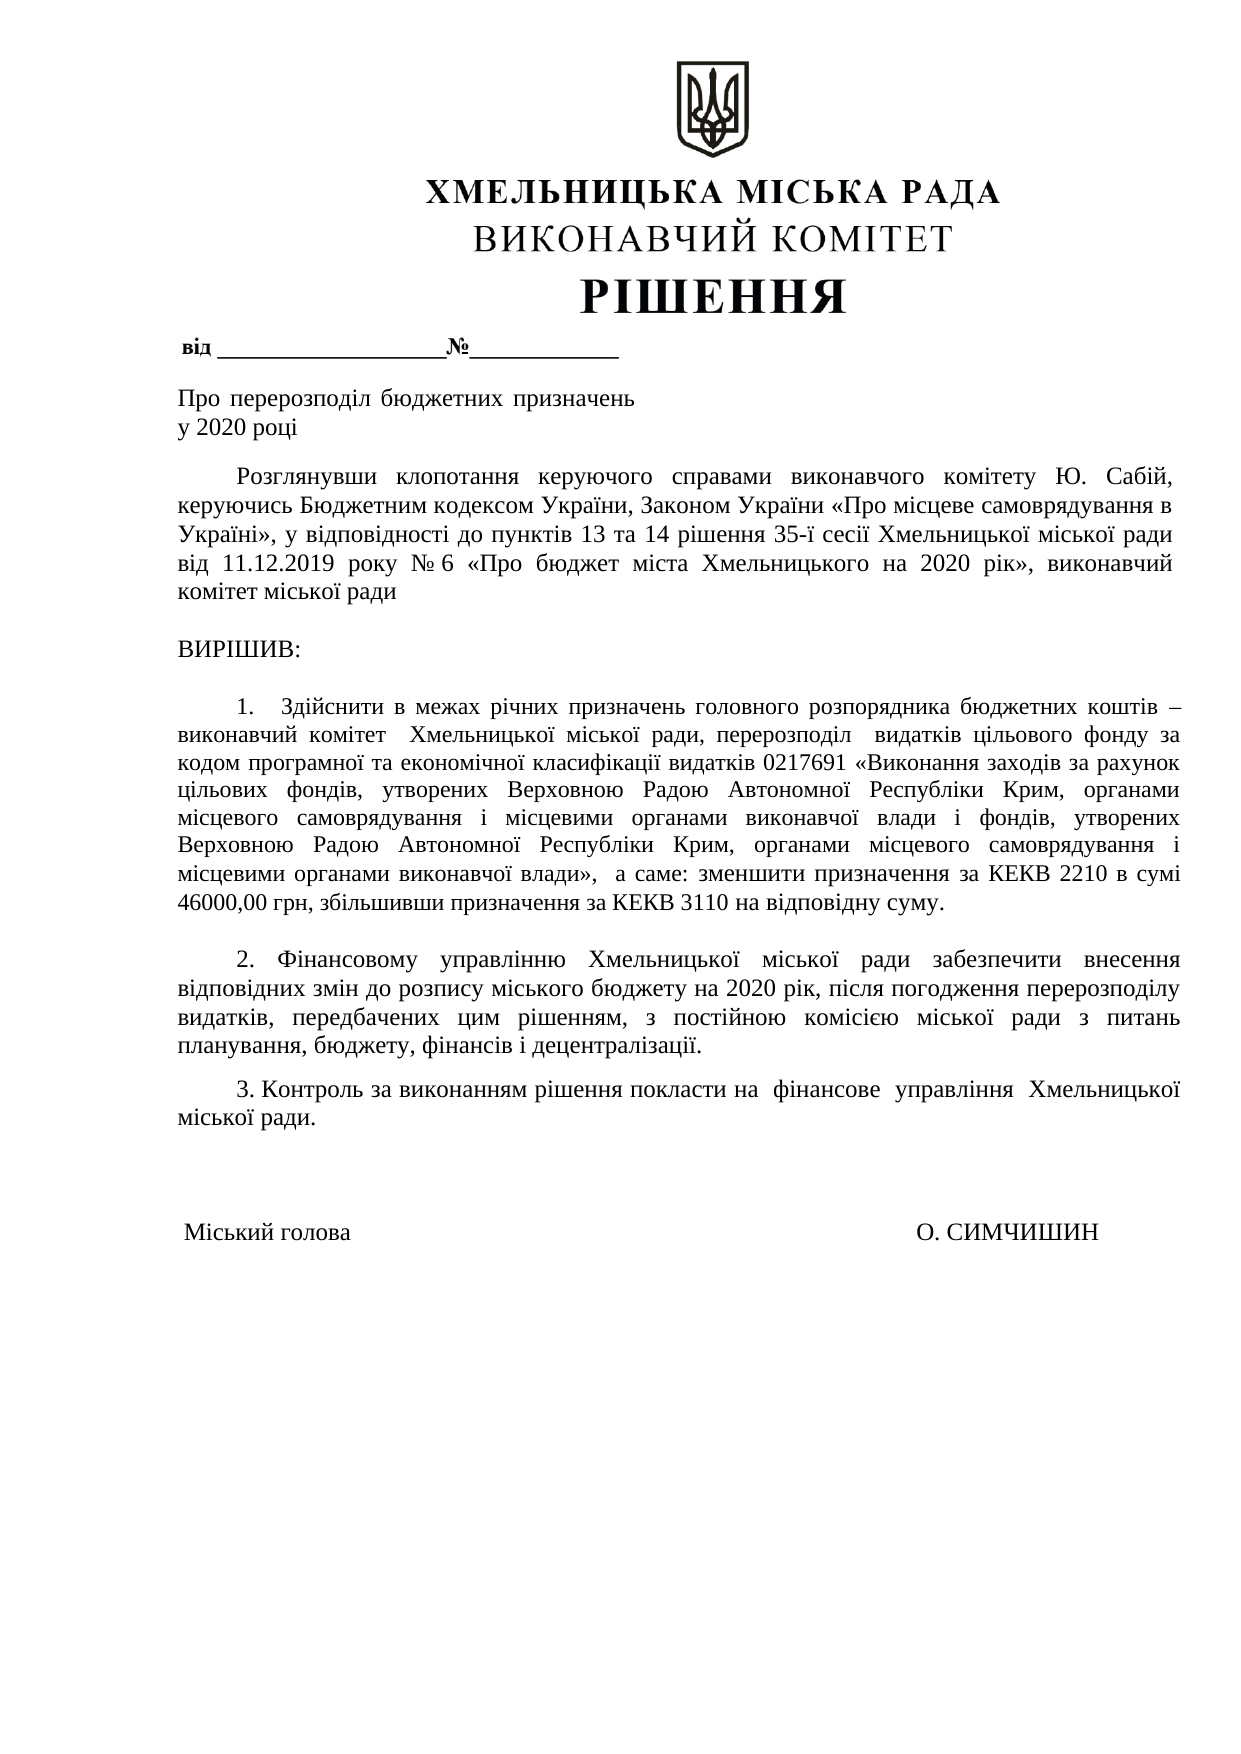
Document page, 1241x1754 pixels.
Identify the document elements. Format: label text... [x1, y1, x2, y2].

text ВИРІШИВ: [177, 634, 1181, 663]
text 2. Фінансовому управлінню Хмельницької міської ради забезпечити внесення відповідних змін до розпису міського бюджету на 2020 рік, після погодження перерозподілу видатків, передбачених цим рішенням, з постійною комісією міської ради з питань планування, бюджету, фінансів і децентралізації. [177, 944, 1181, 1059]
text 1. Здійснити в межах річних призначень головного розпорядника бюджетних коштів – виконавчий комітет Хмельницької міської ради, перерозподіл видатків цільового фонду за кодом програмної та економічної класифікації видатків 0217691 «Виконання заходів за рахунок цільових фондів, утворених Верховною Радою Автономної Республіки Крим, органами місцевого самоврядування і місцевими органами виконавчої влади і фондів, утворених Верховною Радою Автономної Республіки Крим, органами місцевого самоврядування і місцевими органами виконавчої влади», а саме: зменшити призначення за КЕКВ 2210 в сумі 46000,00 грн, збільшивши призначення за КЕКВ 3110 на відповідну суму. [177, 691, 1181, 916]
text Розглянувши клопотання керуючого справами виконавчого комітету Ю. Сабій, керуючись Бюджетним кодексом України, Законом України «Про місцеве самоврядування в Україні», у відповідності до пунктів 13 та 14 рішення 35-ї сесії Хмельницької міської ради від 11.12.2019 року № 6 «Про бюджет міста Хмельницького на 2020 рік», виконавчий комітет міської ради [177, 461, 1174, 605]
text 3. Контроль за виконанням рішення покласти на фінансове управління Хмельницької міської ради. [177, 1074, 1181, 1131]
text Міський голова О. СИМЧИШИН [177, 1217, 1181, 1246]
picture [177, 59, 1004, 363]
text Про перерозподіл бюджетних призначень у 2020 році [177, 383, 635, 441]
